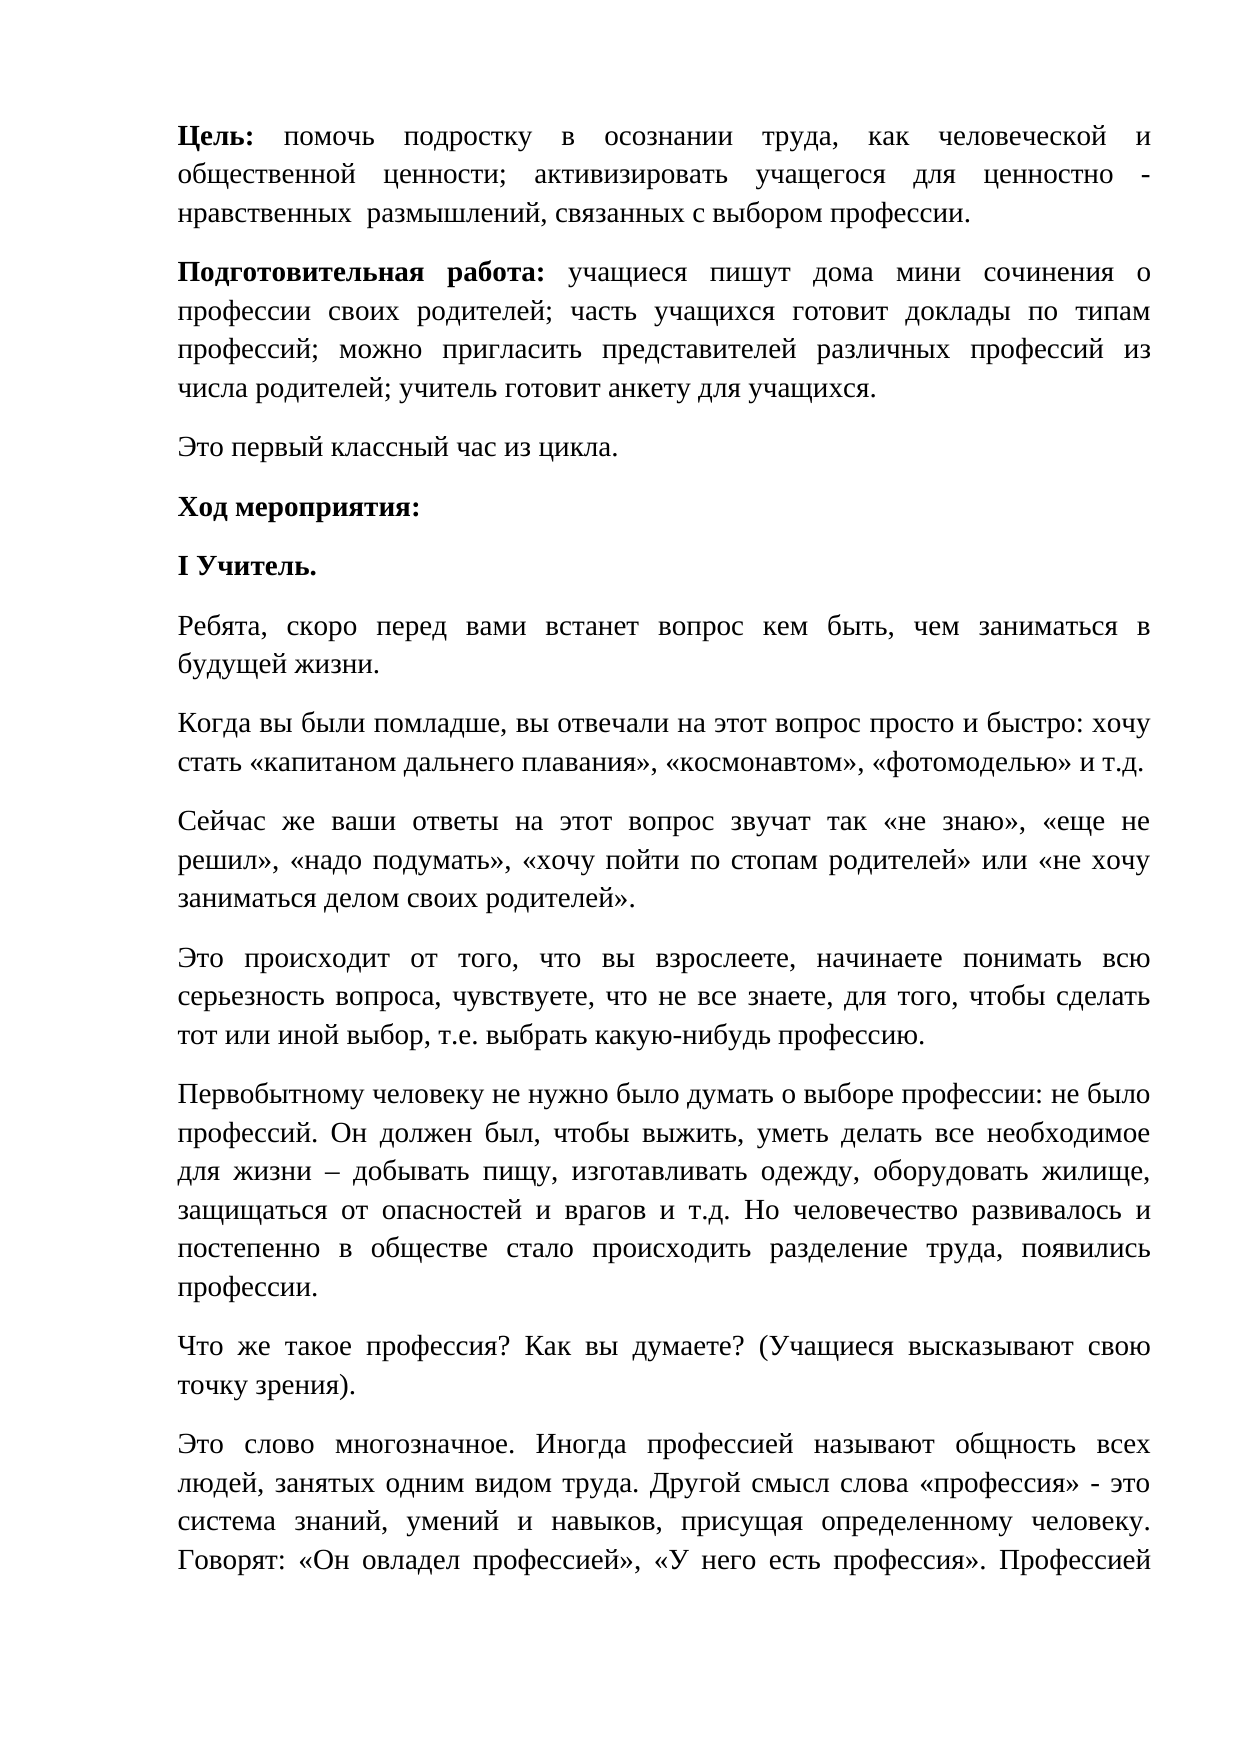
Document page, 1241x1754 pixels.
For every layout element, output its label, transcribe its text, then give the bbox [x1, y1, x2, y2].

text Подготовительная работа: учащиеся пишут дома мини сочинения о профессии своих родителей; часть учащихся готовит доклады по типам профессий; можно пригласить представителей различных профессий из числа родителей; учитель готовит анкету для учащихся. [177, 254, 1152, 404]
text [177, 1426, 1152, 1576]
text Это первый классный час из цикла. [177, 429, 1152, 463]
text I Учитель. [177, 548, 1152, 582]
text Цель: помочь подростку в осознании труда, как человеческой и общественной ценности; активизировать учащегося для ценностно - нравственных размышлений, связанных с выбором профессии. [177, 118, 1152, 229]
text Сейчас же ваши ответы на этот вопрос звучат так «не знаю», «еще не решил», «надо подумать», «хочу пойти по стопам родителей» или «не хочу заниматься делом своих родителей». [177, 803, 1152, 914]
text Ход мероприятия: [177, 489, 1152, 522]
text Это происходит от того, что вы взрослеете, начинаете понимать всю серьезность вопроса, чувствуете, что не все знаете, для того, чтобы сделать тот или иной выбор, т.е. выбрать какую-нибудь профессию. [177, 940, 1152, 1051]
text Первобытному человеку не нужно было думать о выборе профессии: не было профессий. Он должен был, чтобы выжить, уметь делать все необходимое для жизни – добывать пищу, изготавливать одежду, оборудовать жилище, защищаться от опасностей и врагов и т.д. Но человечество развивалось и постепенно в обществе стало происходить разделение труда, появились профессии. [177, 1076, 1152, 1303]
text Что же такое профессия? Как вы думаете? (Учащиеся высказывают свою точку зрения). [177, 1328, 1152, 1401]
text Ребята, скоро перед вами встанет вопрос кем быть, чем заниматься в будущей жизни. [177, 608, 1152, 680]
text Когда вы были помладше, вы отвечали на этот вопрос просто и быстро: хочу стать «капитаном дальнего плавания», «космонавтом», «фотомоделью» и т.д. [177, 706, 1152, 778]
